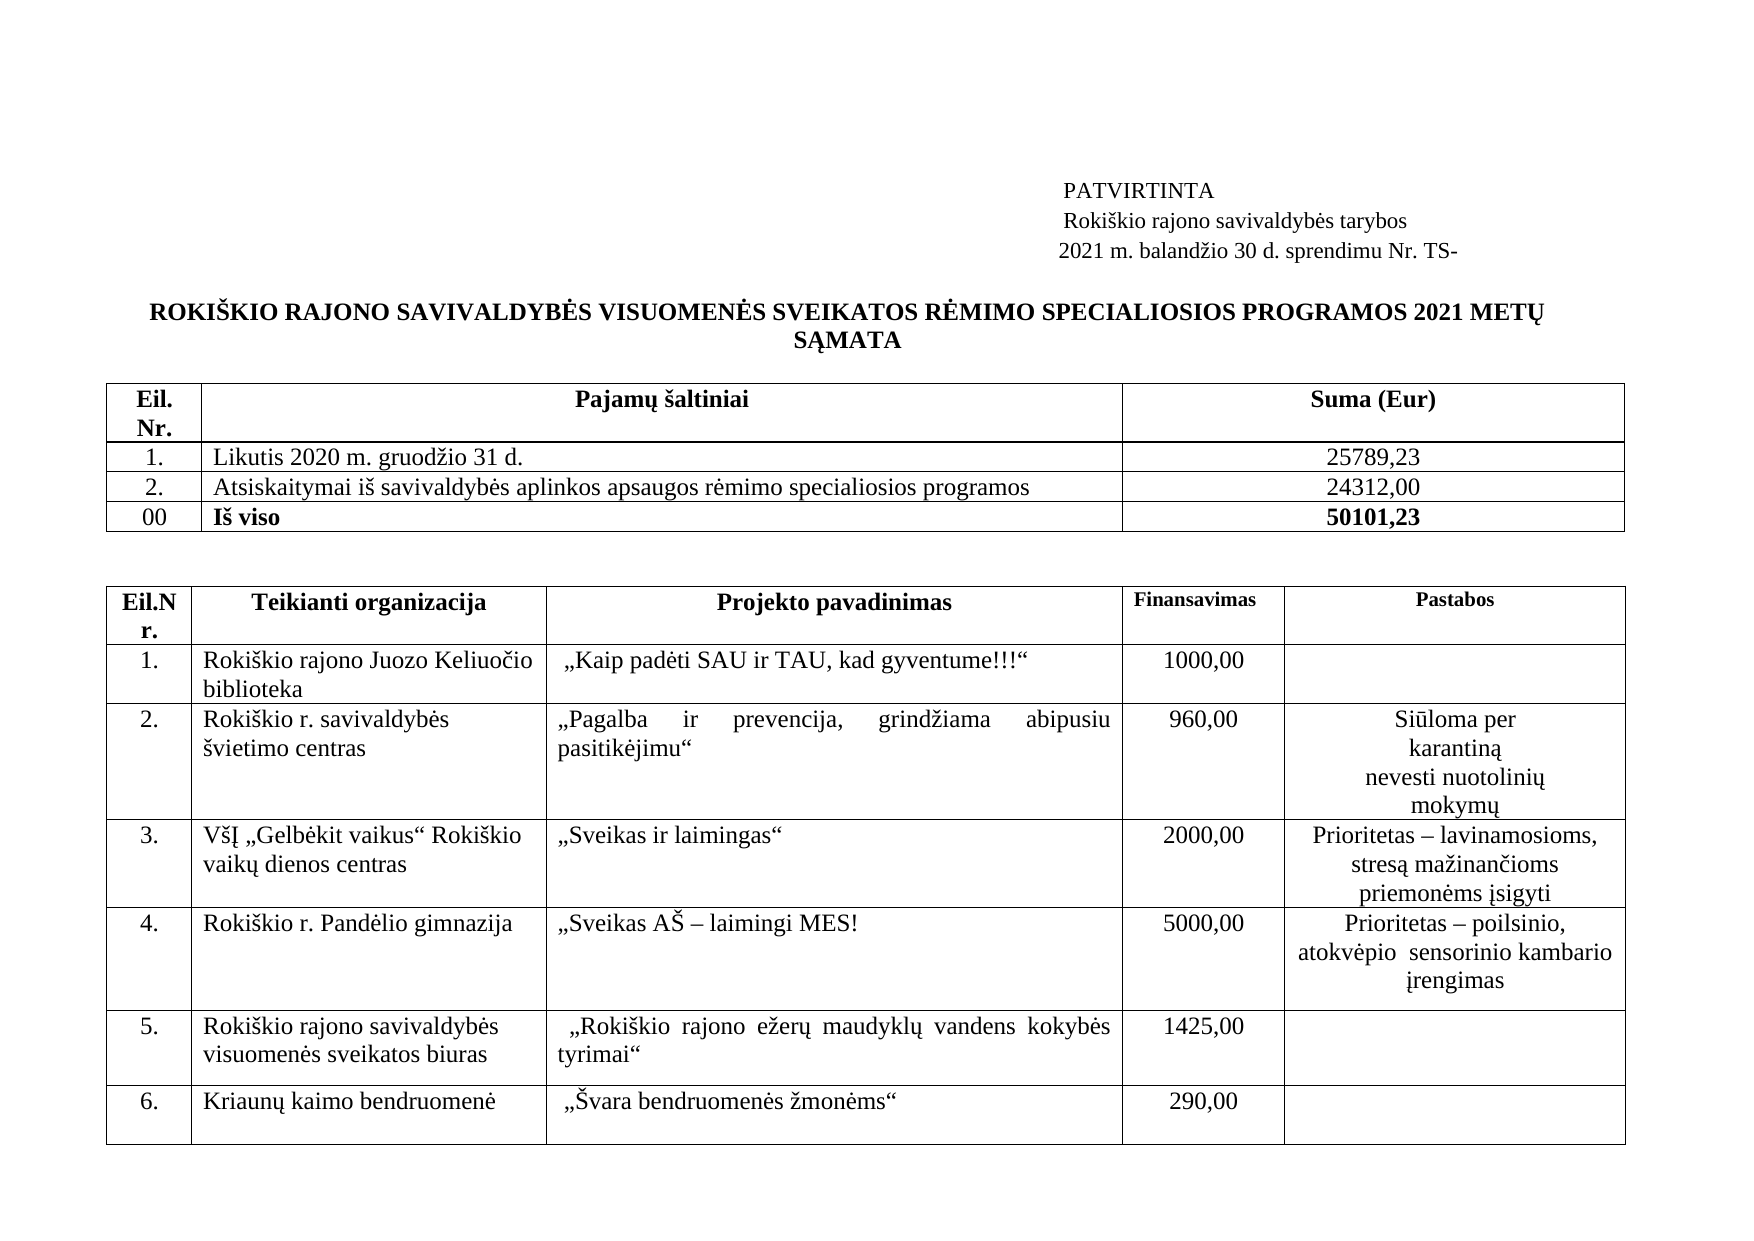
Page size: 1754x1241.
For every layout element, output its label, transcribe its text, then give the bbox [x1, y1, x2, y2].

table_cell [1285, 1011, 1625, 1085]
table_cell Prioritetas – poilsinio, atokvėpio sensorinio kambario įrengimas [1285, 908, 1625, 1010]
table_cell 5. [107, 1011, 191, 1085]
table_header Teikianti organizacija [192, 587, 546, 644]
table_cell Rokiškio r. savivaldybės švietimo centras [192, 704, 546, 819]
table_cell 6. [107, 1086, 191, 1144]
table_cell Rokiškio rajono savivaldybės visuomenės sveikatos biuras [192, 1011, 546, 1085]
text SĄMATA [118, 325, 1577, 354]
table_cell „Kaip padėti SAU ir TAU, kad gyventume!!!“ [547, 645, 1122, 703]
table_header Projekto pavadinimas [547, 587, 1122, 644]
table_header Finansavimas [1123, 587, 1284, 644]
table_header Eil.Nr. [107, 587, 191, 644]
table_cell 25789,23 [1123, 443, 1624, 471]
table_cell 2000,00 [1123, 820, 1284, 907]
table_cell [1285, 1086, 1625, 1144]
table_cell 1000,00 [1123, 645, 1284, 703]
table_header Suma (Eur) [1123, 384, 1624, 441]
table_cell Rokiškio r. Pandėlio gimnazija [192, 908, 546, 1010]
table_cell Iš viso [202, 502, 1122, 531]
table_cell VšĮ „Gelbėkit vaikus“ Rokiškio vaikų dienos centras [192, 820, 546, 907]
table_cell 4. [107, 908, 191, 1010]
text 2021 m. balandžio 30 d. sprendimu Nr. TS- [118, 238, 1577, 264]
table_cell „Sveikas ir laimingas“ [547, 820, 1122, 907]
table_header Pajamų šaltiniai [202, 384, 1122, 441]
table_cell 2. [107, 704, 191, 819]
table_cell „Sveikas AŠ – laimingi MES! [547, 908, 1122, 1010]
table_cell 290,00 [1123, 1086, 1284, 1144]
table_cell 960,00 [1123, 704, 1284, 819]
table_cell 1425,00 [1123, 1011, 1284, 1085]
table_cell Rokiškio rajono Juozo Keliuočio biblioteka [192, 645, 546, 703]
table_header Pastabos [1285, 587, 1625, 644]
table_cell 3. [107, 820, 191, 907]
text PATVIRTINTA Rokiškio rajono savivaldybės tarybos [118, 177, 1577, 234]
table_cell 50101,23 [1123, 502, 1624, 531]
table_cell 1. [107, 645, 191, 703]
table_cell 5000,00 [1123, 908, 1284, 1010]
table_cell „Švara bendruomenės žmonėms“ [547, 1086, 1122, 1144]
table_cell Atsiskaitymai iš savivaldybės aplinkos apsaugos rėmimo specialiosios programos [202, 472, 1122, 501]
text ROKIŠKIO RAJONO SAVIVALDYBĖS VISUOMENĖS SVEIKATOS RĖMIMO SPECIALIOSIOS PROGRAMOS 2021 METŲ [118, 297, 1577, 325]
table_cell Siūloma per karantiną nevesti nuotolinių mokymų [1285, 704, 1625, 819]
table_cell [1285, 645, 1625, 703]
table_cell Prioritetas – lavinamosioms, stresą mažinančioms priemonėms įsigyti [1285, 820, 1625, 907]
table_cell 00 [107, 502, 201, 531]
table_cell „Rokiškio rajono ežerų maudyklų vandens kokybės tyrimai“ [547, 1011, 1122, 1085]
table_cell 24312,00 [1123, 472, 1624, 501]
table_cell Likutis 2020 m. gruodžio 31 d. [202, 443, 1122, 471]
table_cell 2. [107, 472, 201, 501]
table_cell „Pagalba ir prevencija, grindžiama abipusiu pasitikėjimu“ [547, 704, 1122, 819]
table_header Eil. Nr. [107, 384, 201, 441]
table_cell Kriaunų kaimo bendruomenė [192, 1086, 546, 1144]
table_cell 1. [107, 443, 201, 471]
